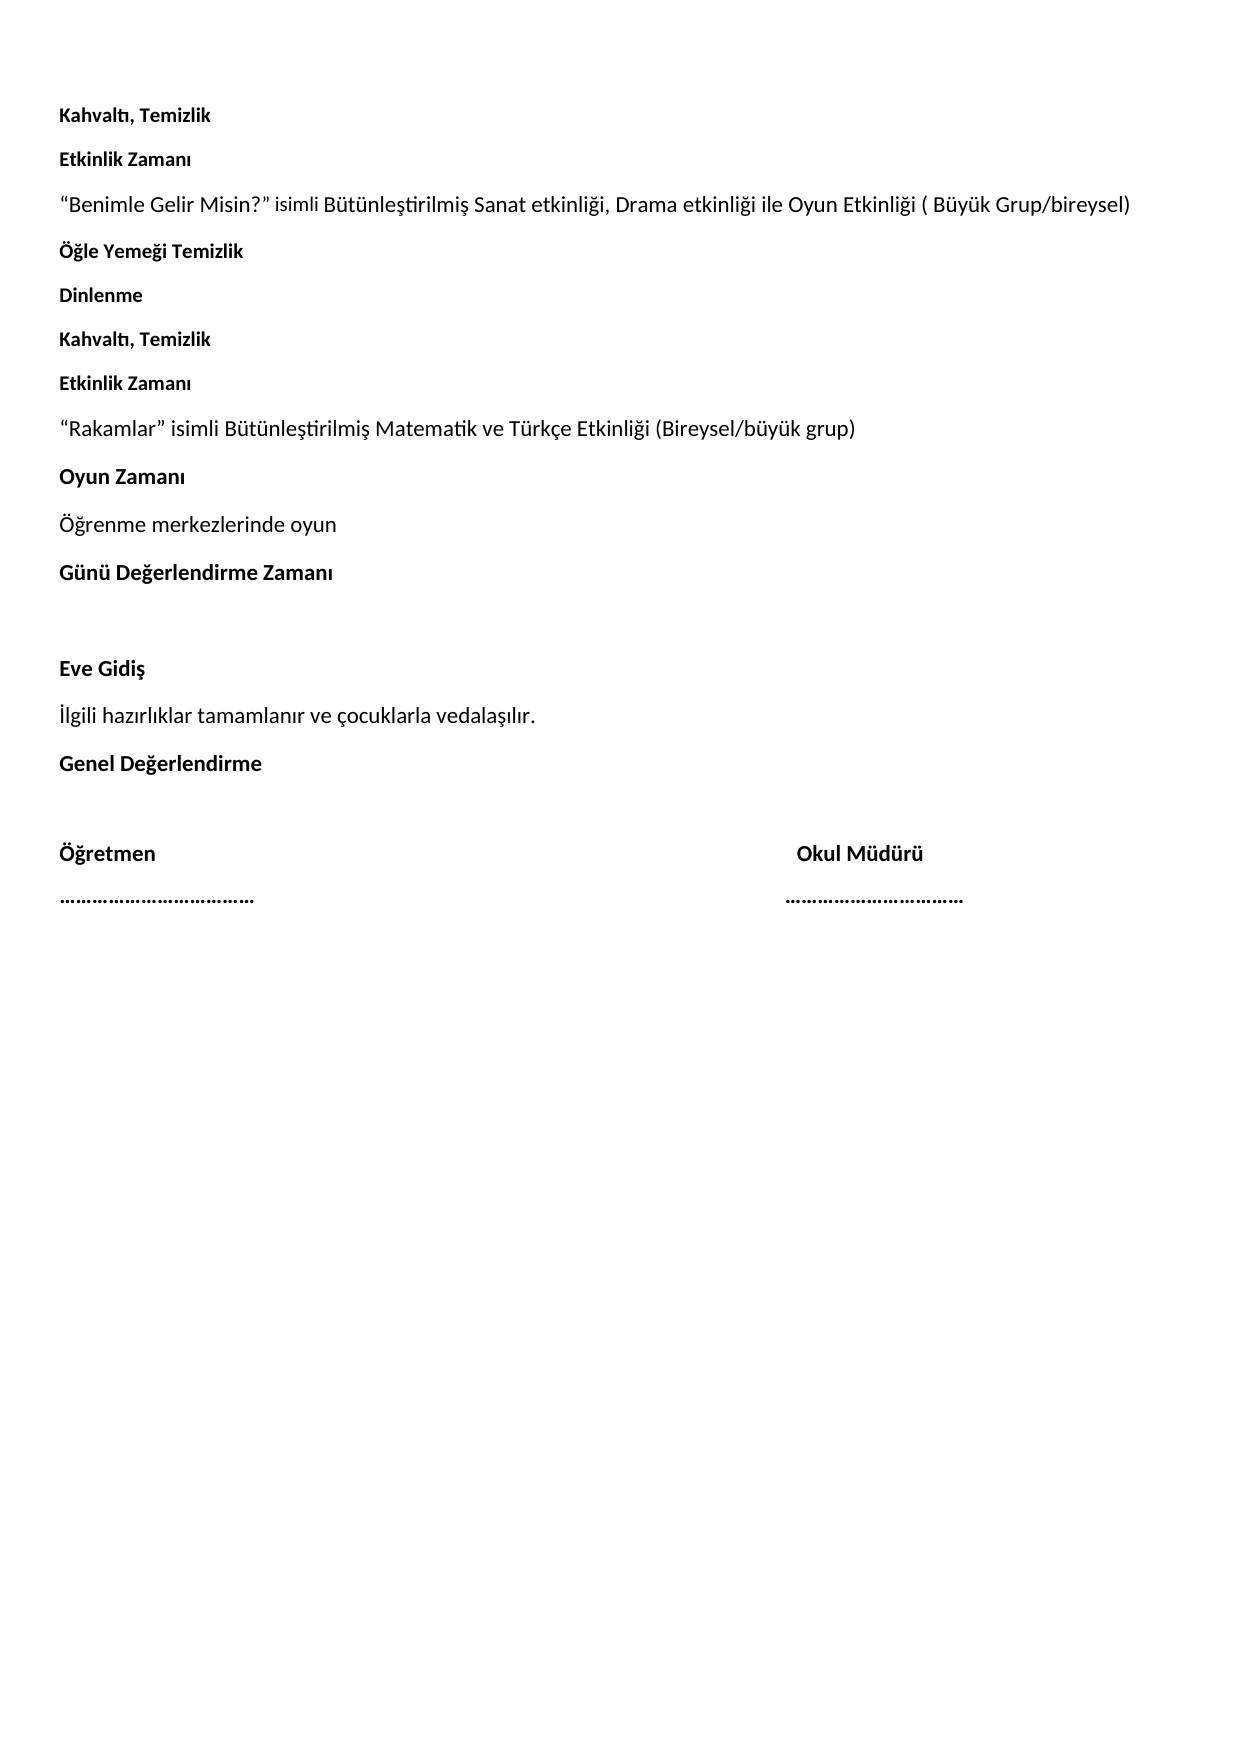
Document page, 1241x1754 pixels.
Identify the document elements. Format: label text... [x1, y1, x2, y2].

text Genel Değerlendirme [59, 749, 1211, 777]
text Eve Gidiş [59, 654, 1211, 682]
text Öğrenme merkezlerinde oyun [59, 510, 1211, 538]
text Etkinlik Zamanı [59, 370, 1211, 395]
text İlgili hazırlıklar tamamlanır ve çocuklarla vedalaşılır. [59, 702, 1211, 729]
text Oyun Zamanı [59, 462, 1211, 490]
text Kahvaltı, Temizlik [59, 102, 1211, 127]
text Dinlenme [59, 282, 1211, 307]
text Kahvaltı, Temizlik [59, 326, 1211, 351]
text Etkinlik Zamanı [59, 146, 1211, 171]
text ……………………………… …………………………… [59, 881, 1211, 909]
text “Benimle Gelir Misin?” isimli Bütünleştirilmiş Sanat etkinliği, Drama etkinliği ile Oyun Etkinliği ( Büyük Grup/bireysel) [59, 190, 1211, 218]
text Öğle Yemeği Temizlik [59, 238, 1211, 263]
text Günü Değerlendirme Zamanı [59, 558, 1211, 586]
text “Rakamlar” isimli Bütünleştirilmiş Matematik ve Türkçe Etkinliği (Bireysel/büyük grup) [59, 414, 1211, 442]
text Öğretmen Okul Müdürü [59, 839, 1211, 867]
